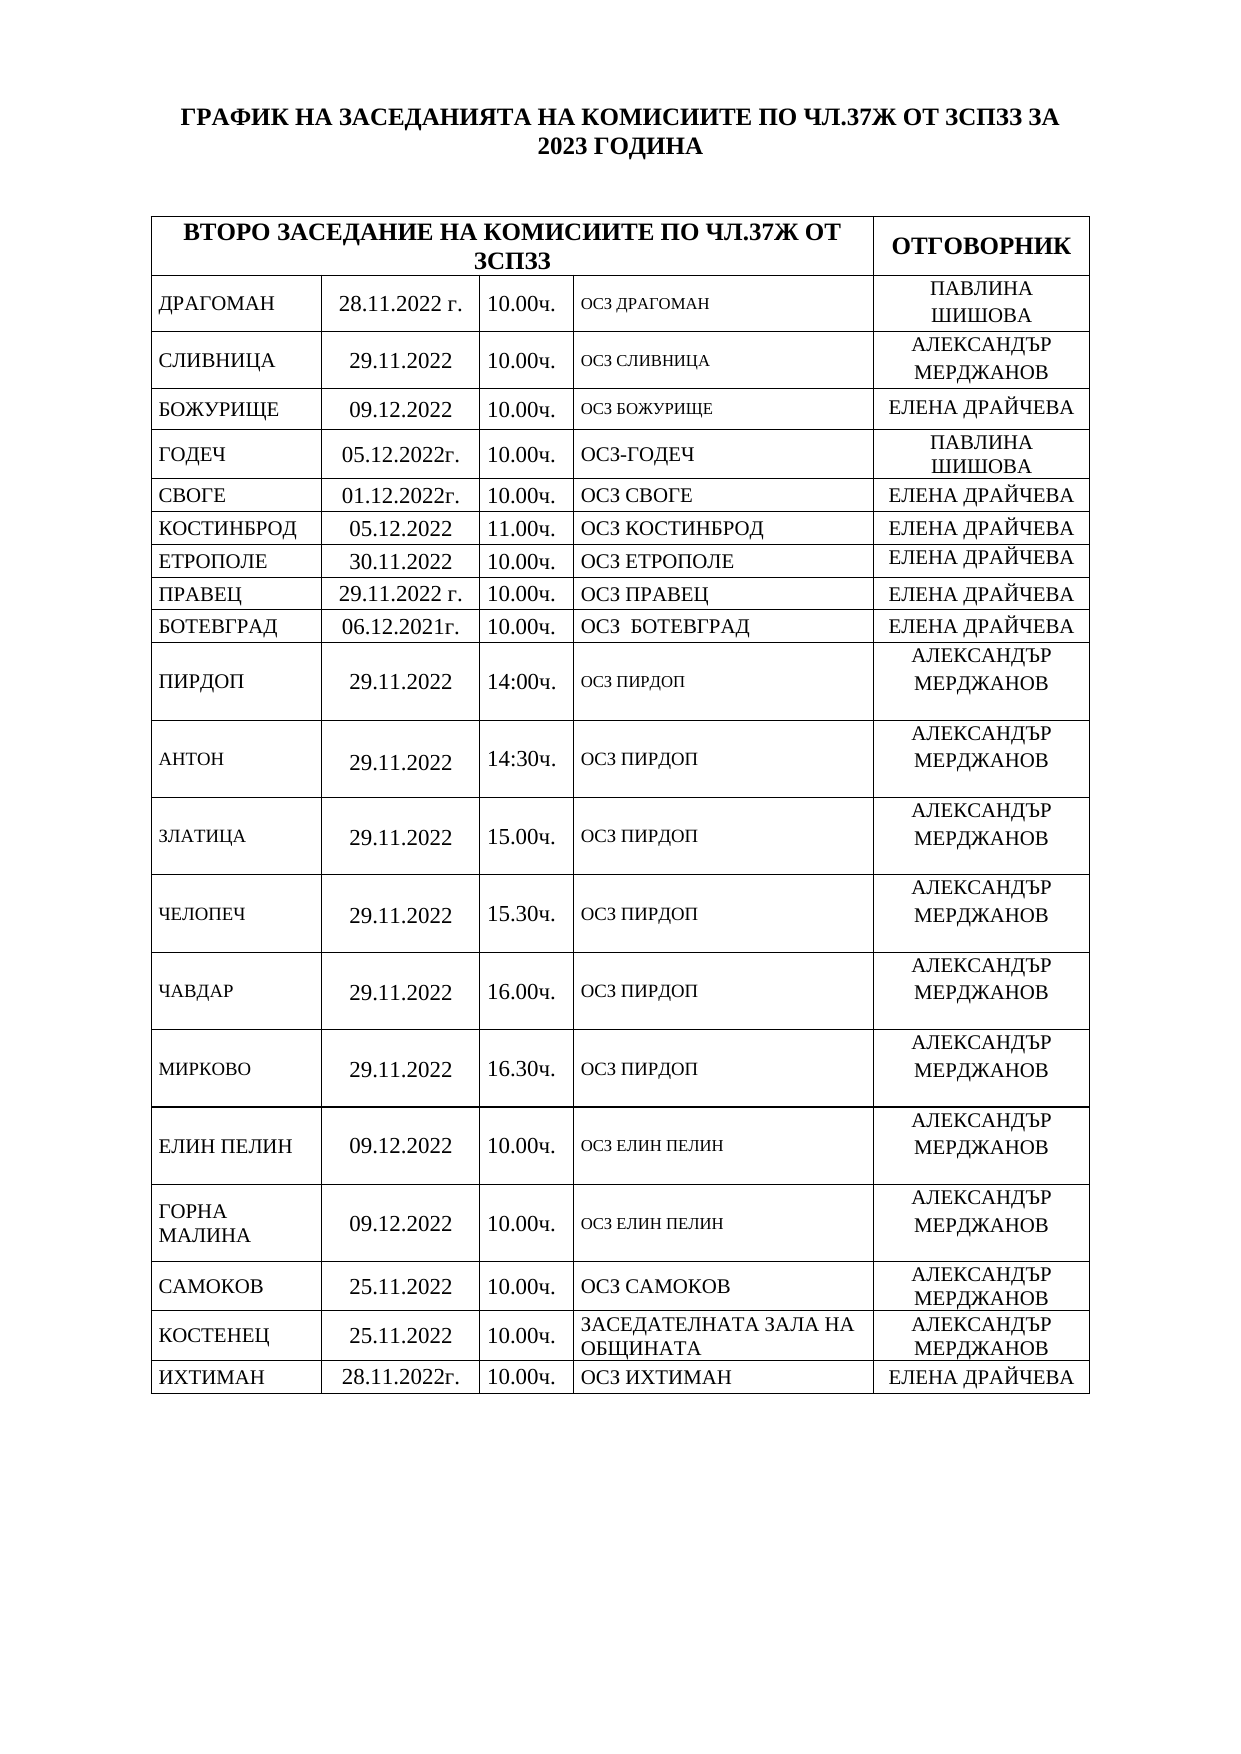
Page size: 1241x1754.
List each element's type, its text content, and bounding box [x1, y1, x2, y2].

table_cell ЕТРОПОЛЕ [152, 545, 321, 577]
table_cell АЛЕКСАНДЪР МЕРДЖАНОВ [874, 798, 1089, 874]
table_cell ЕЛЕНА ДРАЙЧЕВА [874, 1361, 1089, 1393]
table_cell ОСЗ ЕТРОПОЛЕ [574, 545, 873, 577]
table_cell САМОКОВ [152, 1262, 321, 1310]
table_cell 10.00ч. [480, 1262, 573, 1310]
table_cell АЛЕКСАНДЪР МЕРДЖАНОВ [874, 1311, 1089, 1359]
table_cell 10.00ч. [480, 1185, 573, 1261]
table_cell ОСЗ СВОГЕ [574, 479, 873, 511]
table_cell 10.00ч. [480, 1311, 573, 1359]
table_cell 01.12.2022г. [322, 479, 479, 511]
table_cell ЧЕЛОПЕЧ [152, 875, 321, 952]
table_cell АЛЕКСАНДЪР МЕРДЖАНОВ [874, 1108, 1089, 1184]
table_cell 09.12.2022 [322, 1185, 479, 1261]
table_cell ГОРНА МАЛИНА [152, 1185, 321, 1261]
table_cell 29.11.2022 [322, 721, 479, 797]
table_cell ЧАВДАР [152, 953, 321, 1029]
table_cell 29.11.2022 г. [322, 578, 479, 609]
table_cell ОСЗ БОЖУРИЩЕ [574, 389, 873, 429]
table_cell ОСЗ ПИРДОП [574, 721, 873, 797]
table_cell ОСЗ САМОКОВ [574, 1262, 873, 1310]
table_cell ЗЛАТИЦА [152, 798, 321, 874]
table_cell ДРАГОМАН [152, 276, 321, 331]
table_cell 06.12.2021г. [322, 610, 479, 642]
table_cell АЛЕКСАНДЪР МЕРДЖАНОВ [874, 1030, 1089, 1106]
table_cell ОСЗ ПИРДОП [574, 953, 873, 1029]
table_cell 25.11.2022 [322, 1262, 479, 1310]
table_cell ОСЗ БОТЕВГРАД [574, 610, 873, 642]
table_cell 29.11.2022 [322, 798, 479, 874]
table_cell ЗАСЕДАТЕЛНАТА ЗАЛА НА ОБЩИНАТА [574, 1311, 873, 1359]
table_cell КОСТЕНЕЦ [152, 1311, 321, 1359]
table_cell 15.00ч. [480, 798, 573, 874]
table_cell ОСЗ СЛИВНИЦА [574, 332, 873, 388]
table_cell 29.11.2022 [322, 953, 479, 1029]
table_cell ЕЛИН ПЕЛИН [152, 1108, 321, 1184]
table_cell 29.11.2022 [322, 1030, 479, 1106]
table_cell СВОГЕ [152, 479, 321, 511]
table_cell 28.11.2022г. [322, 1361, 479, 1393]
table_cell 05.12.2022 [322, 512, 479, 544]
table_cell ЕЛЕНА ДРАЙЧЕВА [874, 389, 1089, 429]
table_cell АЛЕКСАНДЪР МЕРДЖАНОВ [874, 1262, 1089, 1310]
table_cell ПРАВЕЦ [152, 578, 321, 609]
table_cell ОСЗ ДРАГОМАН [574, 276, 873, 331]
table_cell ОСЗ ПРАВЕЦ [574, 578, 873, 609]
table_cell ОСЗ ПИРДОП [574, 875, 873, 952]
table_cell 25.11.2022 [322, 1311, 479, 1359]
table_cell 30.11.2022 [322, 545, 479, 577]
table_cell ЕЛЕНА ДРАЙЧЕВА [874, 479, 1089, 511]
table_cell ОСЗ ПИРДОП [574, 798, 873, 874]
table_cell АЛЕКСАНДЪР МЕРДЖАНОВ [874, 332, 1089, 388]
table_cell АЛЕКСАНДЪР МЕРДЖАНОВ [874, 875, 1089, 952]
table_cell 10.00ч. [480, 610, 573, 642]
table_cell ОСЗ ЕЛИН ПЕЛИН [574, 1185, 873, 1261]
table_cell 11.00ч. [480, 512, 573, 544]
table_cell ОСЗ ЕЛИН ПЕЛИН [574, 1108, 873, 1184]
table_cell 09.12.2022 [322, 1108, 479, 1184]
table_cell МИРКОВО [152, 1030, 321, 1106]
table_cell 10.00ч. [480, 479, 573, 511]
table_cell 16.30ч. [480, 1030, 573, 1106]
table_cell 10.00ч. [480, 430, 573, 478]
table_cell ПАВЛИНА ШИШОВА [874, 276, 1089, 331]
table_cell 29.11.2022 [322, 875, 479, 952]
table_cell 10.00ч. [480, 578, 573, 609]
table_cell ЕЛЕНА ДРАЙЧЕВА [874, 610, 1089, 642]
table_cell 16.00ч. [480, 953, 573, 1029]
table_cell ЕЛЕНА ДРАЙЧЕВА [874, 578, 1089, 609]
table_cell 10.00ч. [480, 1108, 573, 1184]
table_cell 09.12.2022 [322, 389, 479, 429]
table_cell ГОДЕЧ [152, 430, 321, 478]
table_cell АЛЕКСАНДЪР МЕРДЖАНОВ [874, 953, 1089, 1029]
table_cell ОСЗ КОСТИНБРОД [574, 512, 873, 544]
table_cell ОСЗ ПИРДОП [574, 1030, 873, 1106]
table_cell ОСЗ ПИРДОП [574, 643, 873, 719]
table_cell 29.11.2022 [322, 643, 479, 719]
table_cell АЛЕКСАНДЪР МЕРДЖАНОВ [874, 643, 1089, 719]
table_cell БОЖУРИЩЕ [152, 389, 321, 429]
table_cell 14:30ч. [480, 721, 573, 797]
table_cell ПИРДОП [152, 643, 321, 719]
table_cell 28.11.2022 г. [322, 276, 479, 331]
table_cell АНТОН [152, 721, 321, 797]
table_cell 29.11.2022 [322, 332, 479, 388]
table_cell ЕЛЕНА ДРАЙЧЕВА [874, 545, 1089, 577]
table_cell 15.30ч. [480, 875, 573, 952]
table_cell ОСЗ ИХТИМАН [574, 1361, 873, 1393]
table_cell БОТЕВГРАД [152, 610, 321, 642]
table_cell 05.12.2022г. [322, 430, 479, 478]
table_cell 14:00ч. [480, 643, 573, 719]
table_cell АЛЕКСАНДЪР МЕРДЖАНОВ [874, 721, 1089, 797]
table_cell 10.00ч. [480, 1361, 573, 1393]
table_header ВТОРО ЗАСЕДАНИЕ НА КОМИСИИТЕ ПО ЧЛ.37Ж ОТ ЗСПЗЗ [152, 217, 873, 274]
table_cell 10.00ч. [480, 276, 573, 331]
table_cell ПАВЛИНА ШИШОВА [874, 430, 1089, 478]
table_cell ИХТИМАН [152, 1361, 321, 1393]
table_cell 10.00ч. [480, 389, 573, 429]
table_cell ЕЛЕНА ДРАЙЧЕВА [874, 512, 1089, 544]
table_cell СЛИВНИЦА [152, 332, 321, 388]
table_header ОТГОВОРНИК [874, 217, 1089, 274]
table_cell АЛЕКСАНДЪР МЕРДЖАНОВ [874, 1185, 1089, 1261]
table_cell 10.00ч. [480, 332, 573, 388]
table_cell КОСТИНБРОД [152, 512, 321, 544]
table_cell 10.00ч. [480, 545, 573, 577]
table_cell ОСЗ-ГОДЕЧ [574, 430, 873, 478]
